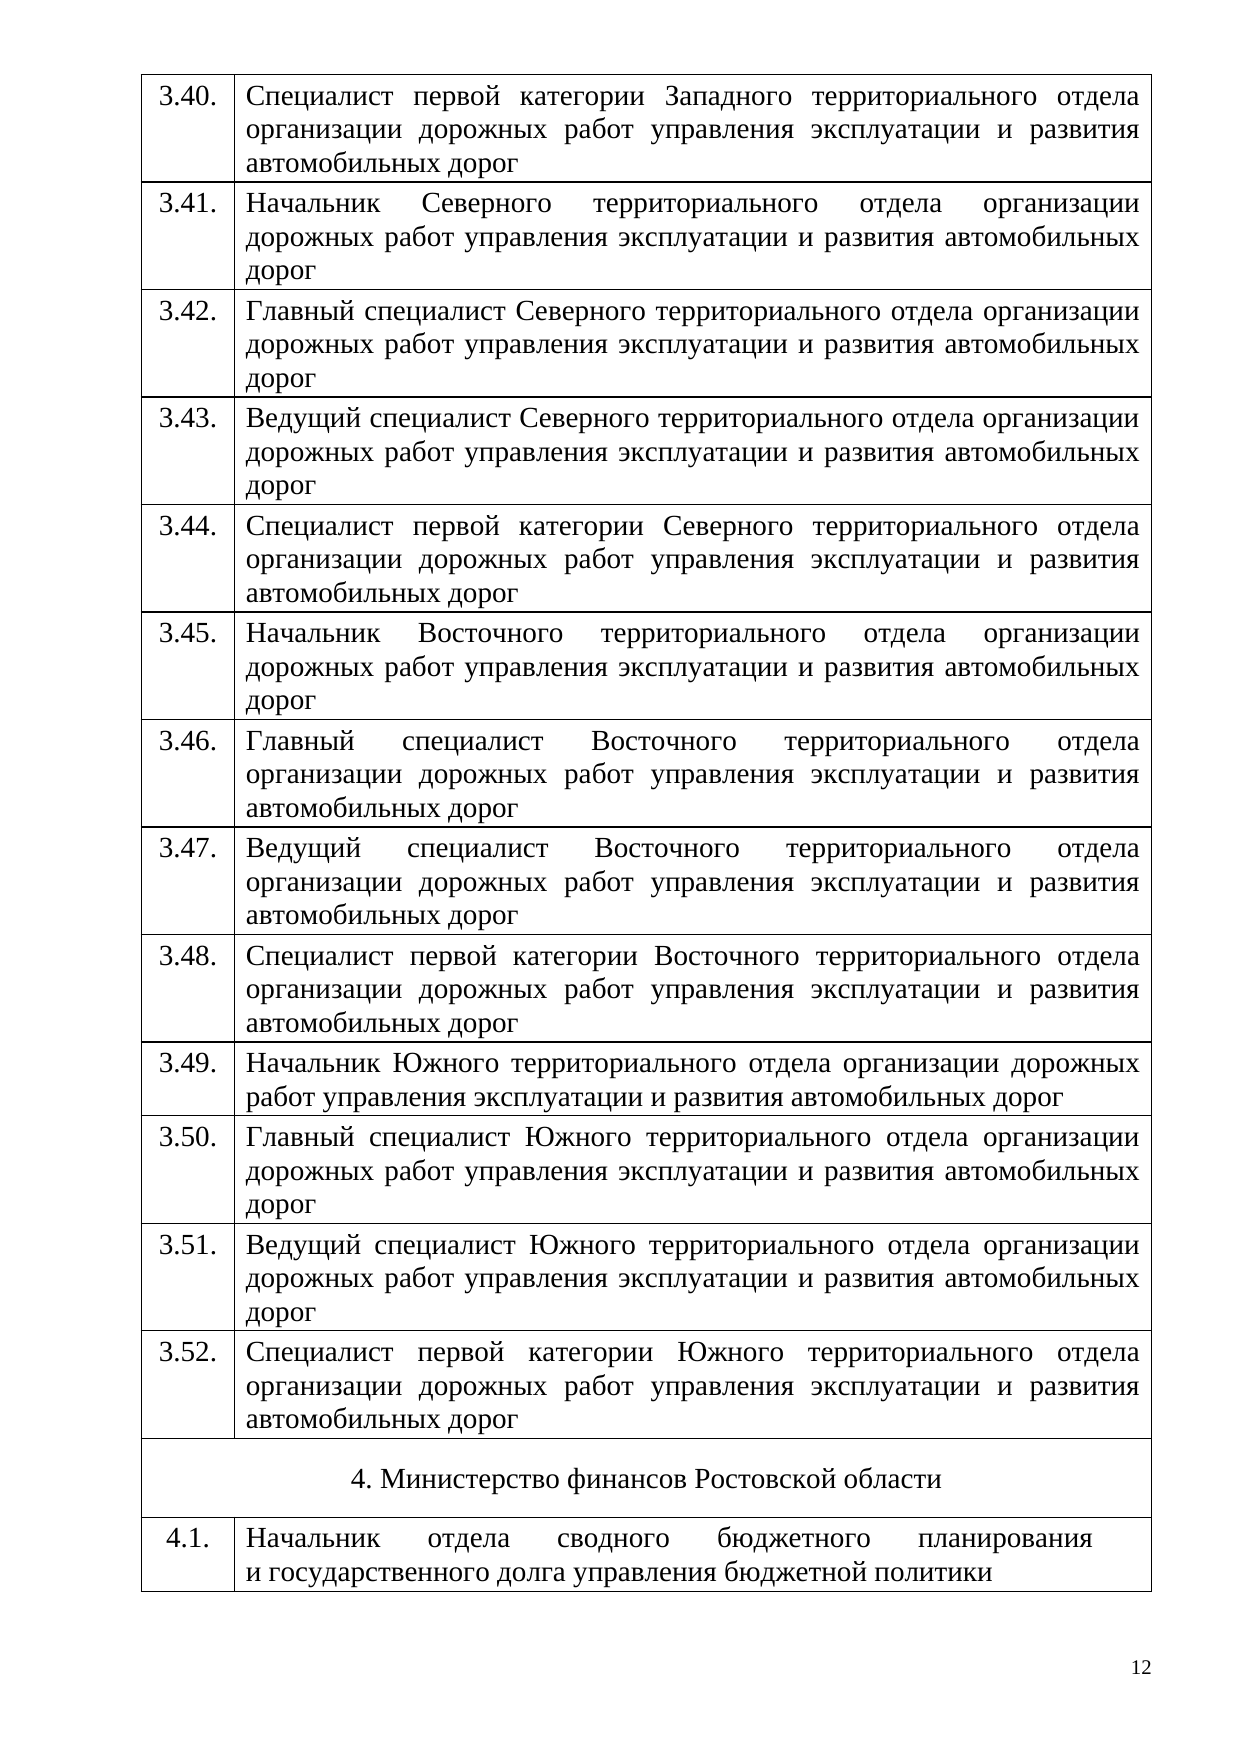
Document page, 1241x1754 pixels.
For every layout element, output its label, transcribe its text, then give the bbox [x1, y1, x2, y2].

table_cell 3.47. [142, 828, 234, 934]
table_cell Начальник Северного территориального отдела организации дорожных работ управления эксплуатации и развития автомобильных дорог [235, 183, 1151, 289]
table_cell 4. Министерство финансов Ростовской области [142, 1439, 1151, 1517]
table_cell Начальник Южного территориального отдела организации дорожных работ управления эксплуатации и развития автомобильных дорог [235, 1043, 1151, 1115]
table_cell 3.45. [142, 613, 234, 719]
table_cell 3.42. [142, 290, 234, 396]
table_cell 3.44. [142, 505, 234, 611]
table_cell Специалист первой категории Западного территориального отдела организации дорожных работ управления эксплуатации и развития автомобильных дорог [235, 75, 1151, 181]
table_cell Ведущий специалист Северного территориального отдела организации дорожных работ управления эксплуатации и развития автомобильных дорог [235, 398, 1151, 504]
table_cell 4.1. [142, 1518, 234, 1591]
table_cell Начальник отдела сводного бюджетного планирования и государственного долга управления бюджетной политики [235, 1518, 1151, 1591]
table_cell Ведущий специалист Восточного территориального отдела организации дорожных работ управления эксплуатации и развития автомобильных дорог [235, 828, 1151, 934]
table_cell 3.40. [142, 75, 234, 181]
table_cell Специалист первой категории Восточного территориального отдела организации дорожных работ управления эксплуатации и развития автомобильных дорог [235, 935, 1151, 1041]
table_cell 3.52. [142, 1331, 234, 1438]
table_cell 3.50. [142, 1116, 234, 1223]
table_cell 3.48. [142, 935, 234, 1041]
table_cell 3.46. [142, 720, 234, 826]
table_cell Главный специалист Восточного территориального отдела организации дорожных работ управления эксплуатации и развития автомобильных дорог [235, 720, 1151, 826]
table_cell Начальник Восточного территориального отдела организации дорожных работ управления эксплуатации и развития автомобильных дорог [235, 613, 1151, 719]
table_cell Главный специалист Северного территориального отдела организации дорожных работ управления эксплуатации и развития автомобильных дорог [235, 290, 1151, 396]
table_cell Специалист первой категории Северного территориального отдела организации дорожных работ управления эксплуатации и развития автомобильных дорог [235, 505, 1151, 611]
table_cell Ведущий специалист Южного территориального отдела организации дорожных работ управления эксплуатации и развития автомобильных дорог [235, 1224, 1151, 1330]
table_cell Главный специалист Южного территориального отдела организации дорожных работ управления эксплуатации и развития автомобильных дорог [235, 1116, 1151, 1223]
table_cell Специалист первой категории Южного территориального отдела организации дорожных работ управления эксплуатации и развития автомобильных дорог [235, 1331, 1151, 1438]
table_cell 3.51. [142, 1224, 234, 1330]
table_cell 3.43. [142, 398, 234, 504]
table_cell 3.41. [142, 183, 234, 289]
table_cell 3.49. [142, 1043, 234, 1115]
